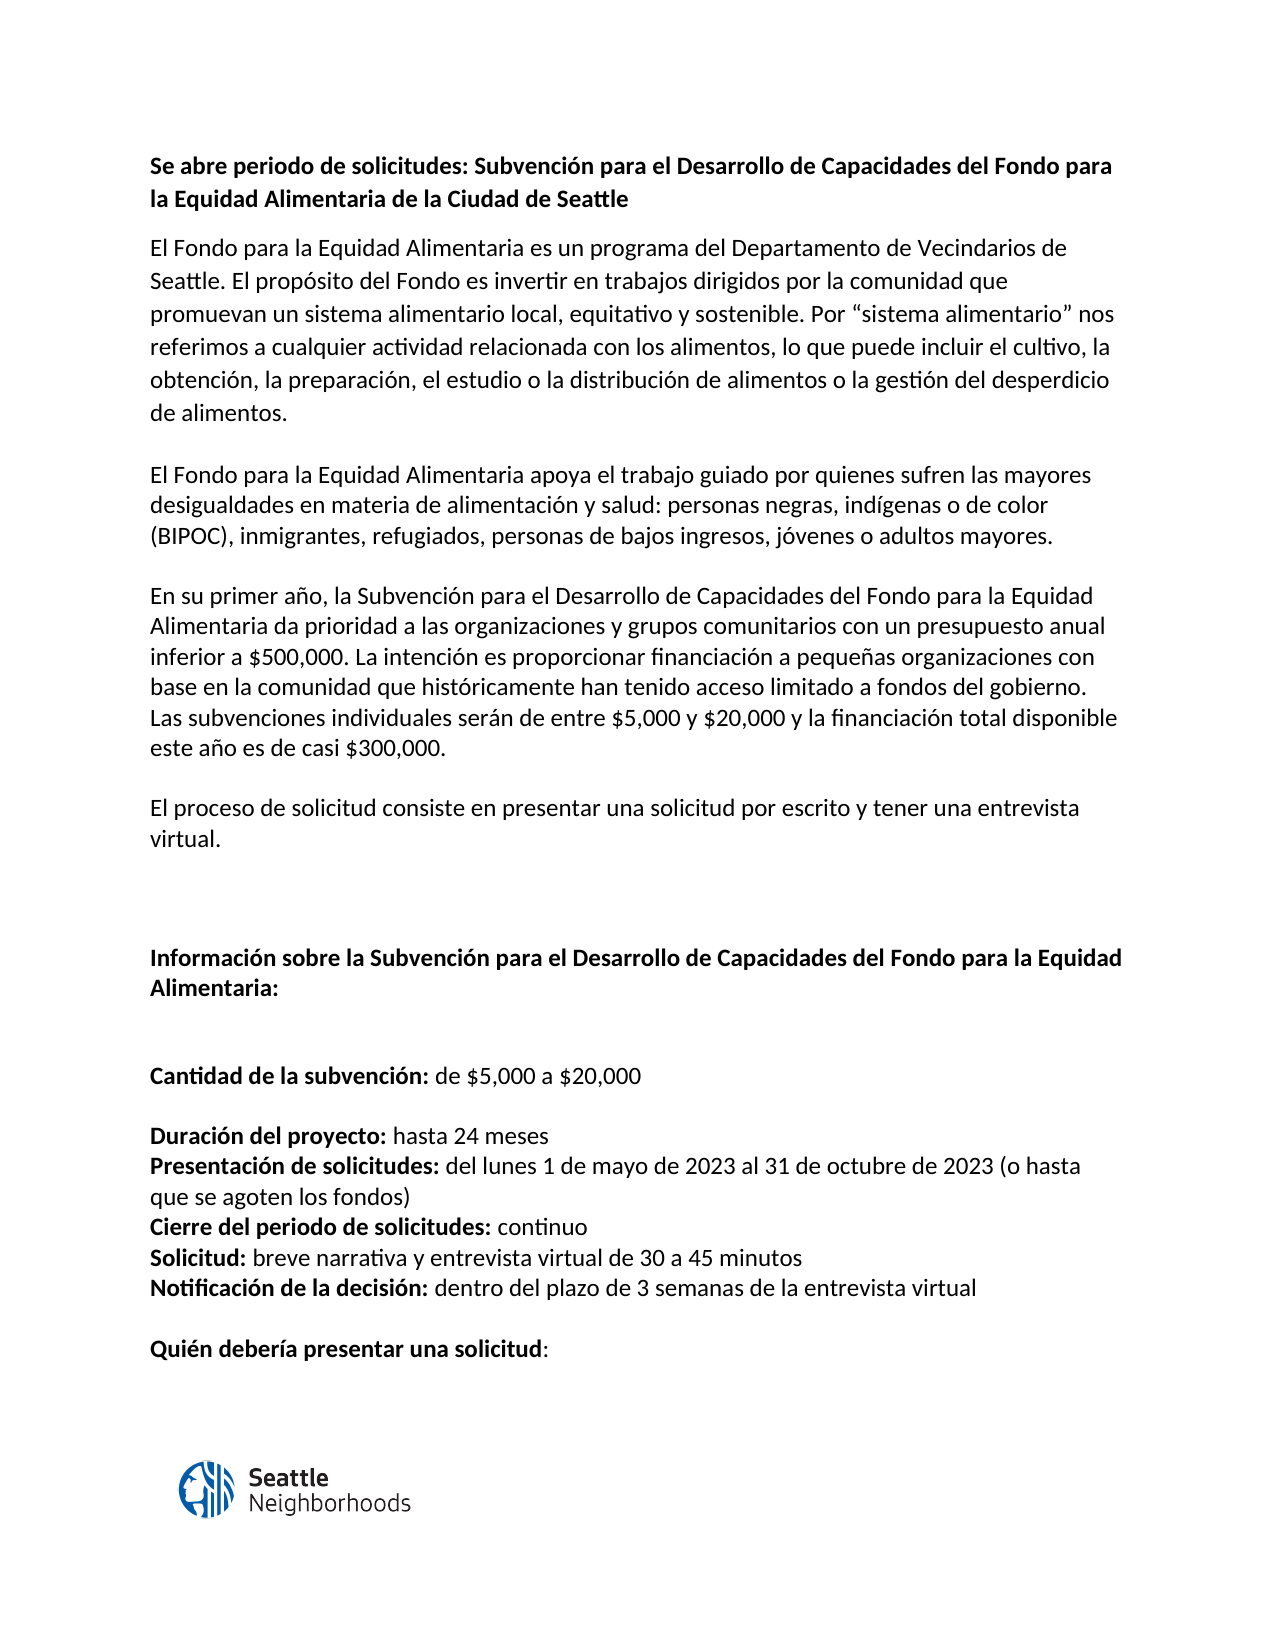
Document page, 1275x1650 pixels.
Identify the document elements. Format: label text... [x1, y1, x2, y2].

text En su primer año, la Subvención para el Desarrollo de Capacidades del Fondo para la Equidad Alimentaria da prioridad a las organizaciones y grupos comunitarios con un presupuesto anual inferior a $500,000. La intención es proporcionar financiación a pequeñas organizaciones con base en la comunidad que históricamente han tenido acceso limitado a fondos del gobierno. Las subvenciones individuales serán de entre $5,000 y $20,000 y la financiación total disponible este año es de casi $300,000. [150, 580, 1125, 763]
text Presentación de solicitudes: del lunes 1 de mayo de 2023 al 31 de octubre de 2023 (o hasta que se agoten los fondos) [150, 1151, 1125, 1212]
text El proceso de solicitud consiste en presentar una solicitud por escrito y tener una entrevista virtual. [150, 792, 1125, 853]
text El Fondo para la Equidad Alimentaria es un programa del Departamento de Vecindarios de Seattle. El propósito del Fondo es invertir en trabajos dirigidos por la comunidad que promuevan un sistema alimentario local, equitativo y sostenible. Por “sistema alimentario” nos referimos a cualquier actividad relacionada con los alimentos, lo que puede incluir el cultivo, la obtención, la preparación, el estudio o la distribución de alimentos o la gestión del desperdicio de alimentos. [150, 232, 1125, 428]
text Solicitud: breve narrativa y entrevista virtual de 30 a 45 minutos [150, 1242, 1125, 1273]
text Cierre del periodo de solicitudes: continuo [150, 1212, 1125, 1242]
text Duración del proyecto: hasta 24 meses [150, 1120, 1125, 1151]
text Notificación de la decisión: dentro del plazo de 3 semanas de la entrevista virtual [150, 1273, 1125, 1303]
picture [150, 1432, 439, 1547]
text Quién debería presentar una solicitud: [150, 1334, 1125, 1364]
text Se abre periodo de solicitudes: Subvención para el Desarrollo de Capacidades del Fondo para la Equidad Alimentaria de la Ciudad de Seattle [150, 150, 1125, 213]
text El Fondo para la Equidad Alimentaria apoya el trabajo guiado por quienes sufren las mayores desigualdades en materia de alimentación y salud: personas negras, indígenas o de color (BIPOC), inmigrantes, refugiados, personas de bajos ingresos, jóvenes o adultos mayores. [150, 459, 1125, 551]
text Información sobre la Subvención para el Desarrollo de Capacidades del Fondo para la Equidad Alimentaria: [150, 942, 1125, 1031]
text Cantidad de la subvención: de $5,000 a $20,000 [150, 1060, 1125, 1091]
